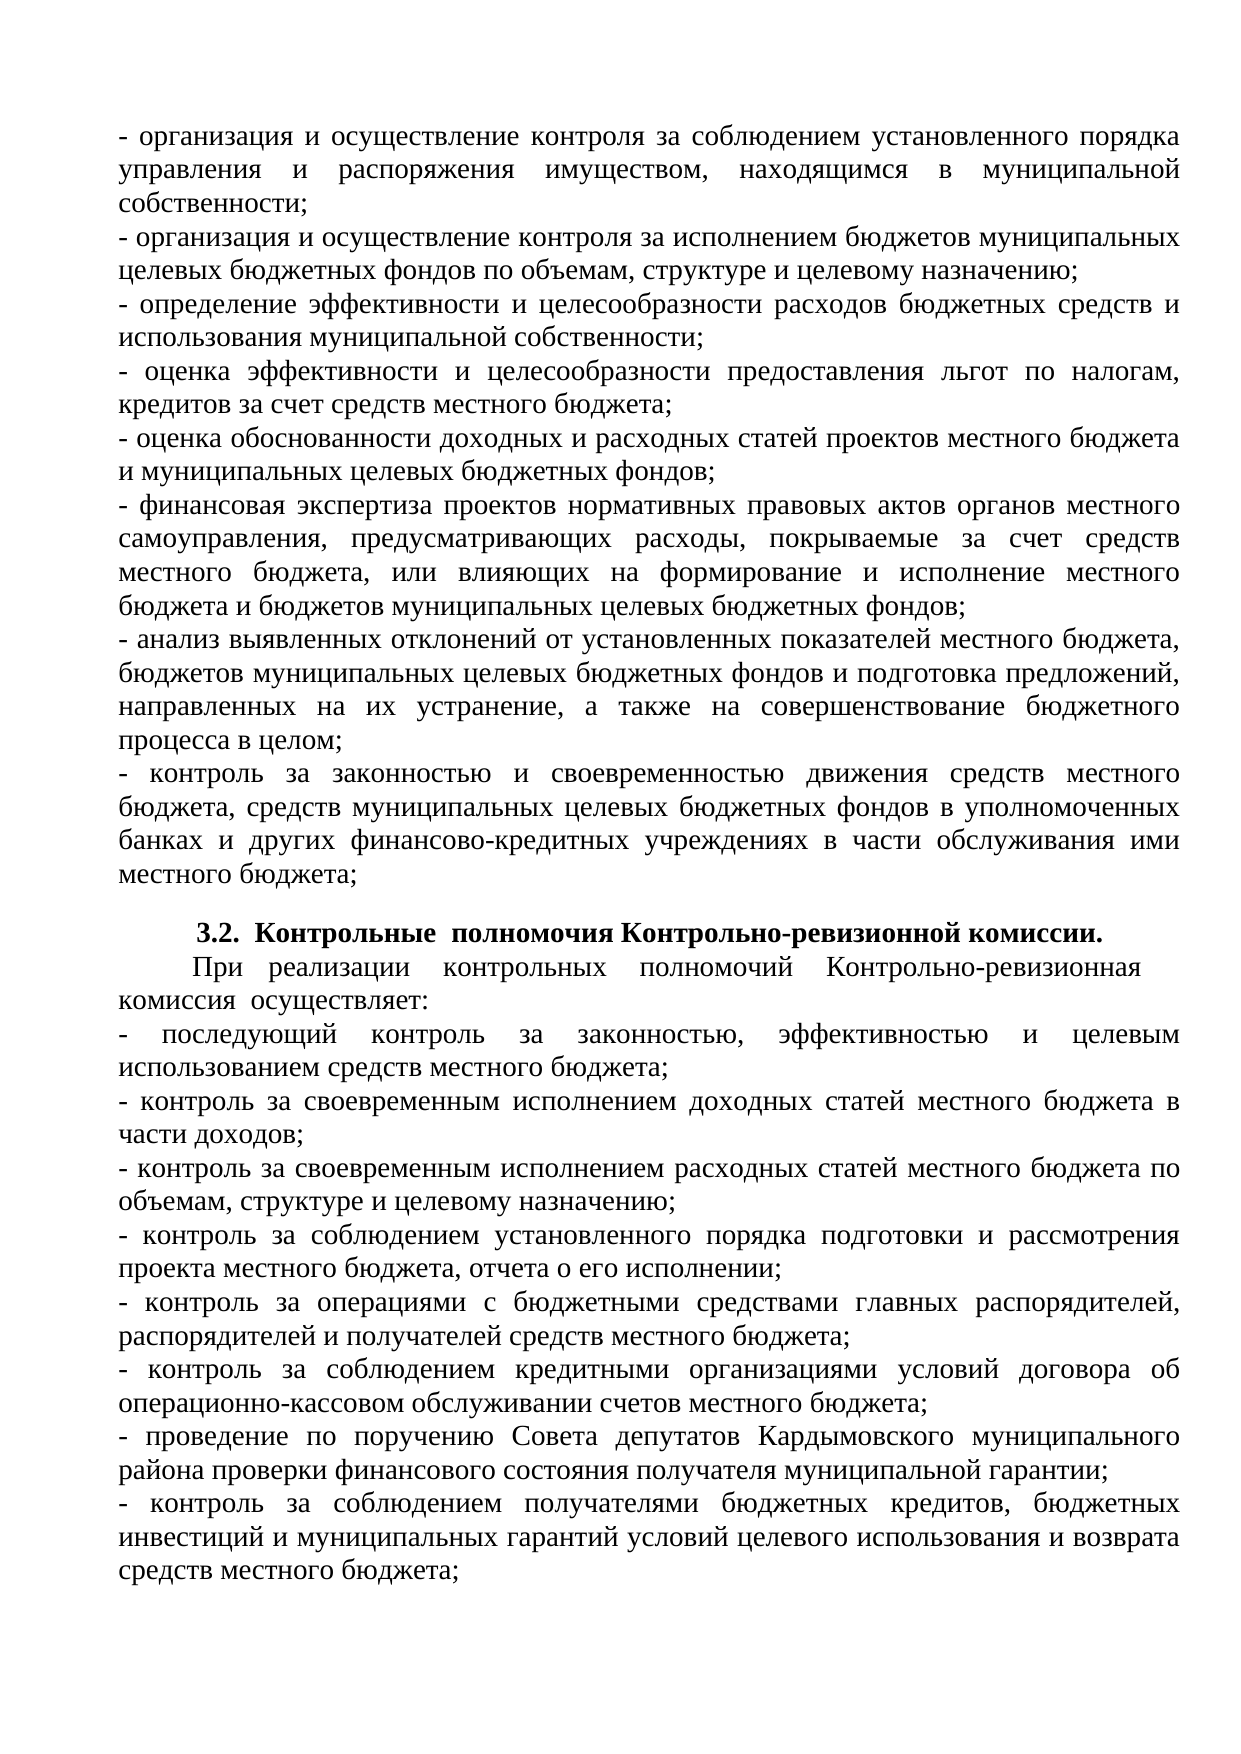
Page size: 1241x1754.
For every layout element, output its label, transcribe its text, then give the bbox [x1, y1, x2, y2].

text - организация и осуществление контроля за исполнением бюджетов муниципальных целевых бюджетных фондов по объемам, структуре и целевому назначению; [118, 219, 1181, 286]
text - анализ выявленных отклонений от установленных показателей местного бюджета, бюджетов муниципальных целевых бюджетных фондов и подготовка предложений, направленных на их устранение, а также на совершенствование бюджетного процесса в целом; [118, 621, 1181, 755]
text - проведение по поручению Совета депутатов Кардымовского муниципального района проверки финансового состояния получателя муниципальной гарантии; [118, 1418, 1181, 1485]
text - контроль за соблюдением кредитными организациями условий договора об операционно-кассовом обслуживании счетов местного бюджета; [118, 1351, 1181, 1418]
text - оценка обоснованности доходных и расходных статей проектов местного бюджета и муниципальных целевых бюджетных фондов; [118, 420, 1181, 487]
text - организация и осуществление контроля за соблюдением установленного порядка управления и распоряжения имуществом, находящимся в муниципальной собственности; [118, 118, 1181, 219]
text 3.2. Контрольные полномочия Контрольно-ревизионной комиссии. [118, 915, 1181, 949]
text - контроль за соблюдением установленного порядка подготовки и рассмотрения проекта местного бюджета, отчета о его исполнении; [118, 1217, 1181, 1284]
text - контроль за своевременным исполнением расходных статей местного бюджета по объемам, структуре и целевому назначению; [118, 1150, 1181, 1217]
text - оценка эффективности и целесообразности предоставления льгот по налогам, кредитов за счет средств местного бюджета; [118, 353, 1181, 420]
text При реализации контрольных полномочий Контрольно-ревизионная комиссия осуществляет: [118, 949, 1181, 1016]
text - финансовая экспертиза проектов нормативных правовых актов органов местного самоуправления, предусматривающих расходы, покрываемые за счет средств местного бюджета, или влияющих на формирование и исполнение местного бюджета и бюджетов муниципальных целевых бюджетных фондов; [118, 487, 1181, 621]
text - контроль за своевременным исполнением доходных статей местного бюджета в части доходов; [118, 1083, 1181, 1150]
text - контроль за законностью и своевременностью движения средств местного бюджета, средств муниципальных целевых бюджетных фондов в уполномоченных банках и других финансово-кредитных учреждениях в части обслуживания ими местного бюджета; [118, 755, 1181, 889]
text - последующий контроль за законностью, эффективностью и целевым использованием средств местного бюджета; [118, 1016, 1181, 1083]
text - контроль за операциями с бюджетными средствами главных распорядителей, распорядителей и получателей средств местного бюджета; [118, 1284, 1181, 1351]
text - определение эффективности и целесообразности расходов бюджетных средств и использования муниципальной собственности; [118, 286, 1181, 353]
text - контроль за соблюдением получателями бюджетных кредитов, бюджетных инвестиций и муниципальных гарантий условий целевого использования и возврата средств местного бюджета; [118, 1485, 1181, 1586]
